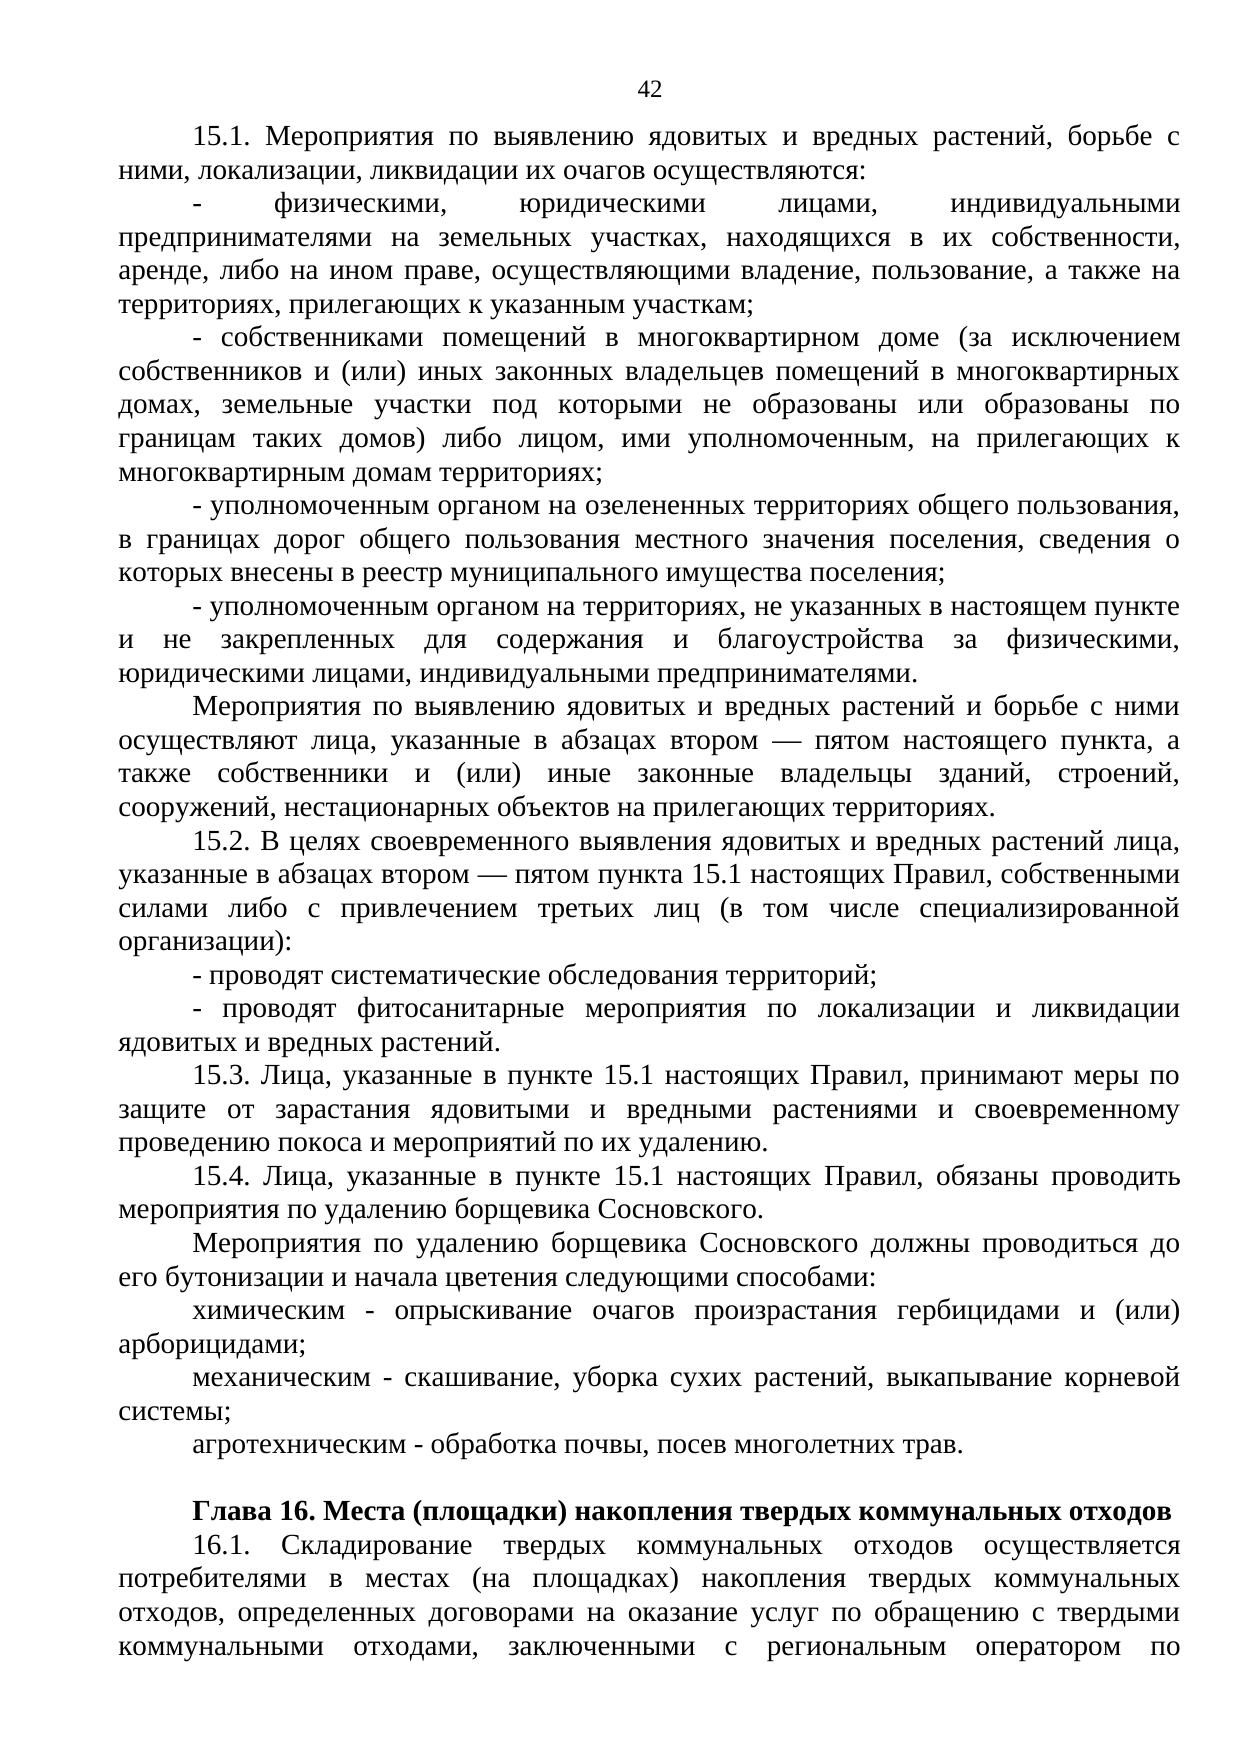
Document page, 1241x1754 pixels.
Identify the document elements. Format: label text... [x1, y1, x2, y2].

text - проводят систематические обследования территорий; [118, 957, 1181, 990]
text Мероприятия по выявлению ядовитых и вредных растений и борьбе с ними осуществляют лица, указанные в абзацах втором — пятом настоящего пункта, а также собственники и (или) иные законные владельцы зданий, строений, сооружений, нестационарных объектов на прилегающих территориях. [118, 688, 1181, 823]
text химическим - опрыскивание очагов произрастания гербицидами и (или) арборицидами; [118, 1292, 1181, 1359]
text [118, 1527, 1181, 1661]
text - проводят фитосанитарные мероприятия по локализации и ликвидации ядовитых и вредных растений. [118, 990, 1181, 1057]
text 15.4. Лица, указанные в пункте 15.1 настоящих Правил, обязаны проводить мероприятия по удалению борщевика Сосновского. [118, 1158, 1181, 1225]
text - уполномоченным органом на территориях, не указанных в настоящем пункте и не закрепленных для содержания и благоустройства за физическими, юридическими лицами, индивидуальными предпринимателями. [118, 588, 1181, 688]
text 15.3. Лица, указанные в пункте 15.1 настоящих Правил, принимают меры по защите от зарастания ядовитыми и вредными растениями и своевременному проведению покоса и мероприятий по их удалению. [118, 1057, 1181, 1158]
text Мероприятия по удалению борщевика Сосновского должны проводиться до его бутонизации и начала цветения следующими способами: [118, 1225, 1181, 1292]
text - физическими, юридическими лицами, индивидуальными предпринимателями на земельных участках, находящихся в их собственности, аренде, либо на ином праве, осуществляющими владение, пользование, а также на территориях, прилегающих к указанным участкам; [118, 185, 1181, 319]
subtitle Глава 16. Места (площадки) накопления твердых коммунальных отходов [118, 1493, 1181, 1527]
text 15.2. В целях своевременного выявления ядовитых и вредных растений лица, указанные в абзацах втором — пятом пункта 15.1 настоящих Правил, собственными силами либо с привлечением третьих лиц (в том числе специализированной организации): [118, 823, 1181, 957]
text - уполномоченным органом на озелененных территориях общего пользования, в границах дорог общего пользования местного значения поселения, сведения о которых внесены в реестр муниципального имущества поселения; [118, 487, 1181, 588]
text - собственниками помещений в многоквартирном доме (за исключением собственников и (или) иных законных владельцев помещений в многоквартирных домах, земельные участки под которыми не образованы или образованы по границам таких домов) либо лицом, ими уполномоченным, на прилегающих к многоквартирным домам территориях; [118, 319, 1181, 487]
text механическим - скашивание, уборка сухих растений, выкапывание корневой системы; [118, 1359, 1181, 1426]
text агротехническим - обработка почвы, посев многолетних трав. [118, 1426, 1181, 1460]
text 15.1. Мероприятия по выявлению ядовитых и вредных растений, борьбе с ними, локализации, ликвидации их очагов осуществляются: [118, 118, 1181, 185]
